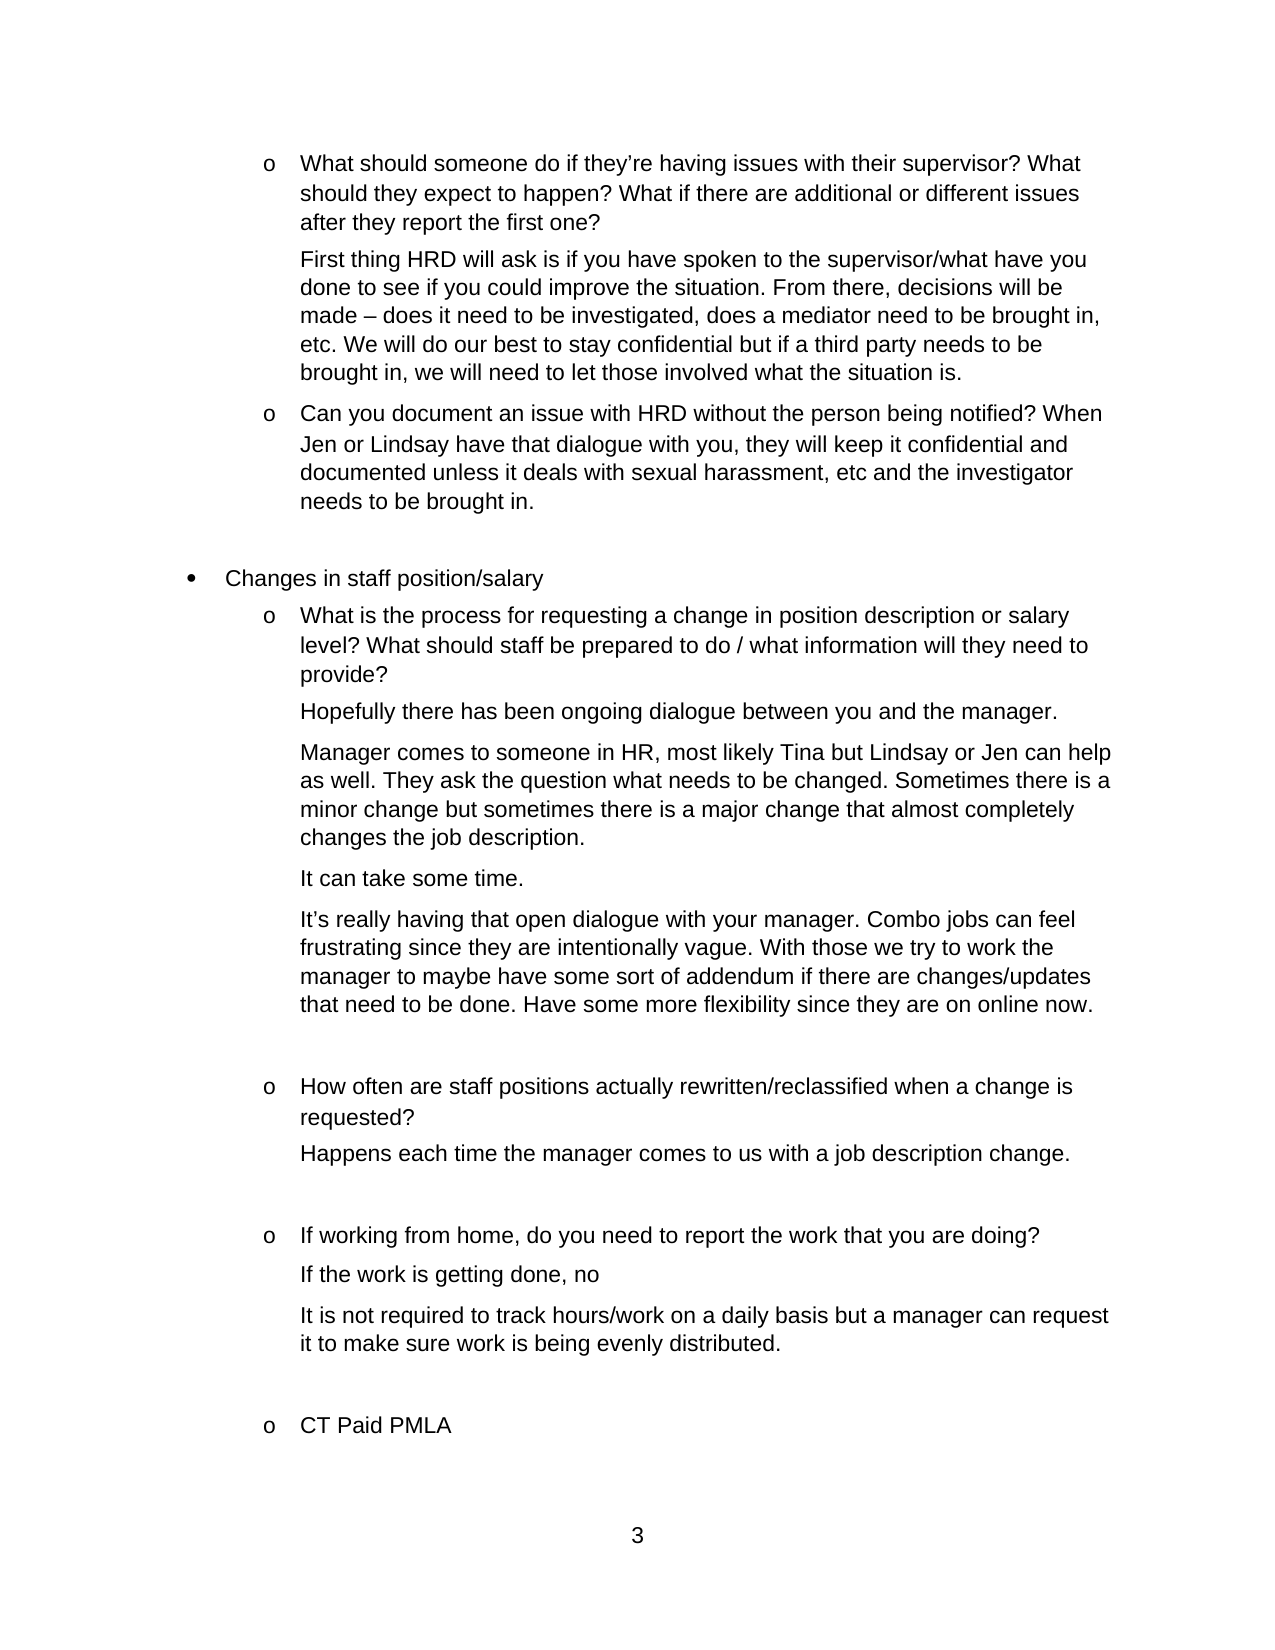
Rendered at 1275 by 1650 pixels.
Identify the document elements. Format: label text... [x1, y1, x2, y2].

list Can you document an issue with HRD without the person being notified? When Jen or Lindsay have that dialogue with you, they will keep it confidential and documented unless it deals with sexual harassment, etc and the investigator needs to be brought in. [262, 400, 1125, 514]
list It can take some time. [300, 865, 1125, 891]
list Happens each time the manager comes to us with a job description change. [300, 1140, 1125, 1167]
list What is the process for requesting a change in position description or salary level? What should staff be prepared to do / what information will they need to provide? [262, 602, 1125, 687]
list First thing HRD will ask is if you have spoken to the supervisor/what have you done to see if you could improve the situation. From there, decisions will be made – does it need to be investigated, does a mediator need to be brought in, etc. We will do our best to stay confidential but if a third party needs to be brought in, we will need to let those involved what the situation is. [300, 246, 1125, 386]
list If the work is getting done, no [300, 1261, 1125, 1287]
list It’s really having that open dialogue with your manager. Combo jobs can feel frustrating since they are intentionally vague. With those we try to work the manager to maybe have some sort of addendum if there are changes/updates that need to be done. Have some more flexibility since they are on online now. [300, 906, 1125, 1017]
list CT Paid PMLA [262, 1412, 1125, 1441]
list What should someone do if they’re having issues with their supervisor? What should they expect to happen? What if there are additional or different issues after they report the first one? [262, 150, 1125, 235]
list It is not required to track hours/work on a daily basis but a manager can request it to make sure work is being evenly distributed. [300, 1302, 1125, 1357]
list Hopefully there has been ongoing dialogue between you and the manager. [300, 698, 1125, 724]
list How often are staff positions actually rewritten/reclassified when a change is requested? [262, 1073, 1125, 1130]
list If working from home, do you need to report the work that you are doing? [262, 1222, 1125, 1250]
list Manager comes to someone in HR, most likely Tina but Lindsay or Jen can help as well. They ask the question what needs to be changed. Sometimes there is a minor change but sometimes there is a major change that almost completely changes the job description. [300, 739, 1125, 850]
list Changes in staff position/salary [187, 565, 1125, 592]
